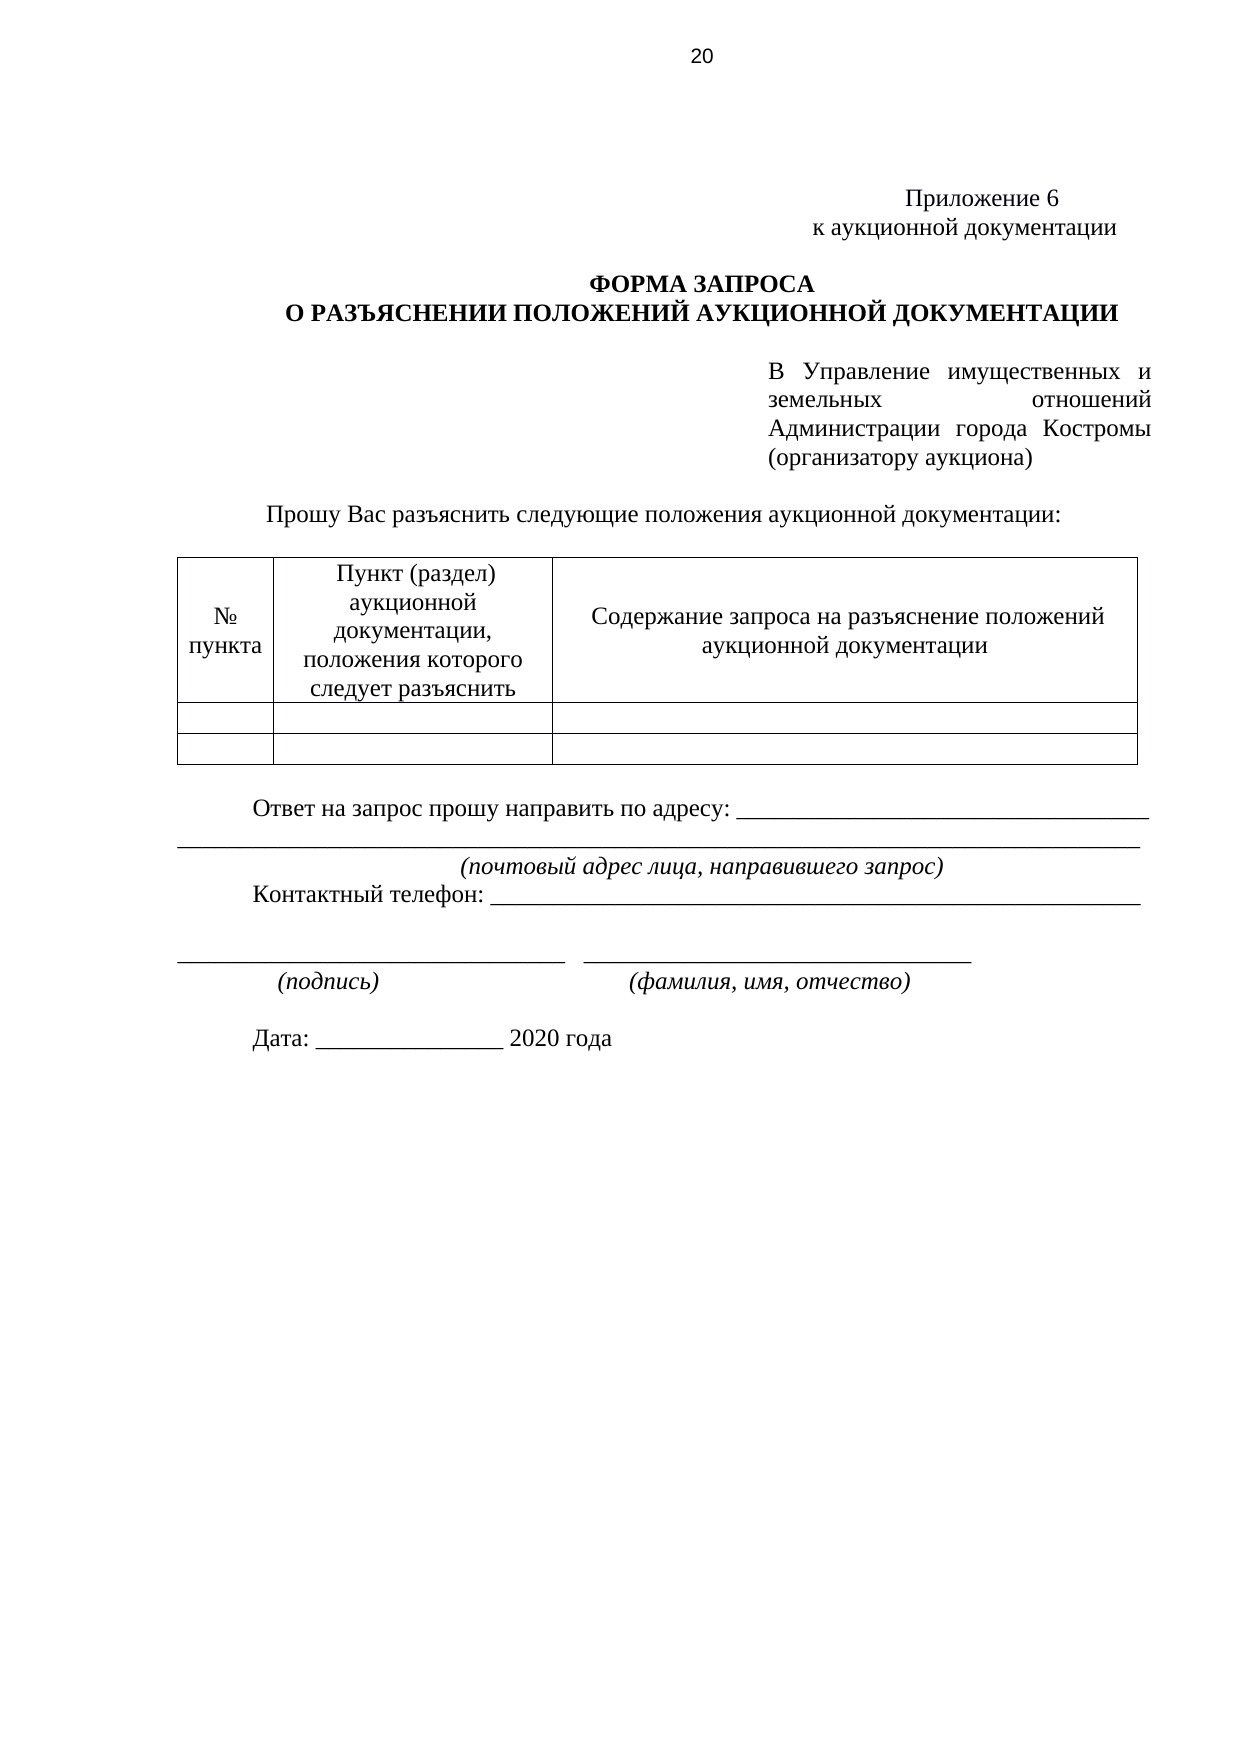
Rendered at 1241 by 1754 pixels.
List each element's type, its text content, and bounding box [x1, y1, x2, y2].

text О РАЗЪЯСНЕНИИ ПОЛОЖЕНИЙ АУКЦИОННОЙ ДОКУМЕНТАЦИИ [177, 298, 1152, 327]
table_cell [178, 734, 273, 763]
text Прошу Вас разъяснить следующие положения аукционной документации: [177, 499, 1152, 528]
text В Управление имущественных и земельных отношений Администрации города Костромы (организатору аукциона) [768, 356, 1152, 471]
table_cell [178, 703, 273, 733]
text _____________________________________________________________________________ [177, 822, 1152, 851]
text ФОРМА ЗАПРОСА [177, 269, 1152, 298]
text _______________________________ _______________________________ [177, 937, 1152, 966]
table_header Пункт (раздел) аукционной документации, положения которого следует разъяснить [274, 558, 552, 702]
table_cell [274, 703, 552, 733]
text к аукционной документации [812, 212, 1152, 241]
table_header № пункта [178, 558, 273, 702]
text Контактный телефон: ____________________________________________________ [177, 879, 1152, 908]
text (подпись) (фамилия, имя, отчество) [177, 966, 1152, 994]
text Ответ на запрос прошу направить по адресу: _________________________________ [177, 793, 1152, 822]
table_cell [274, 734, 552, 763]
subtitle Приложение 6 [812, 183, 1152, 212]
table_cell [553, 703, 1137, 733]
table_header Содержание запроса на разъяснение положений аукционной документации [553, 558, 1137, 702]
text Дата: _______________ 2020 года [177, 1023, 1152, 1052]
text (почтовый адрес лица, направившего запрос) [177, 851, 1152, 879]
table_cell [553, 734, 1137, 763]
